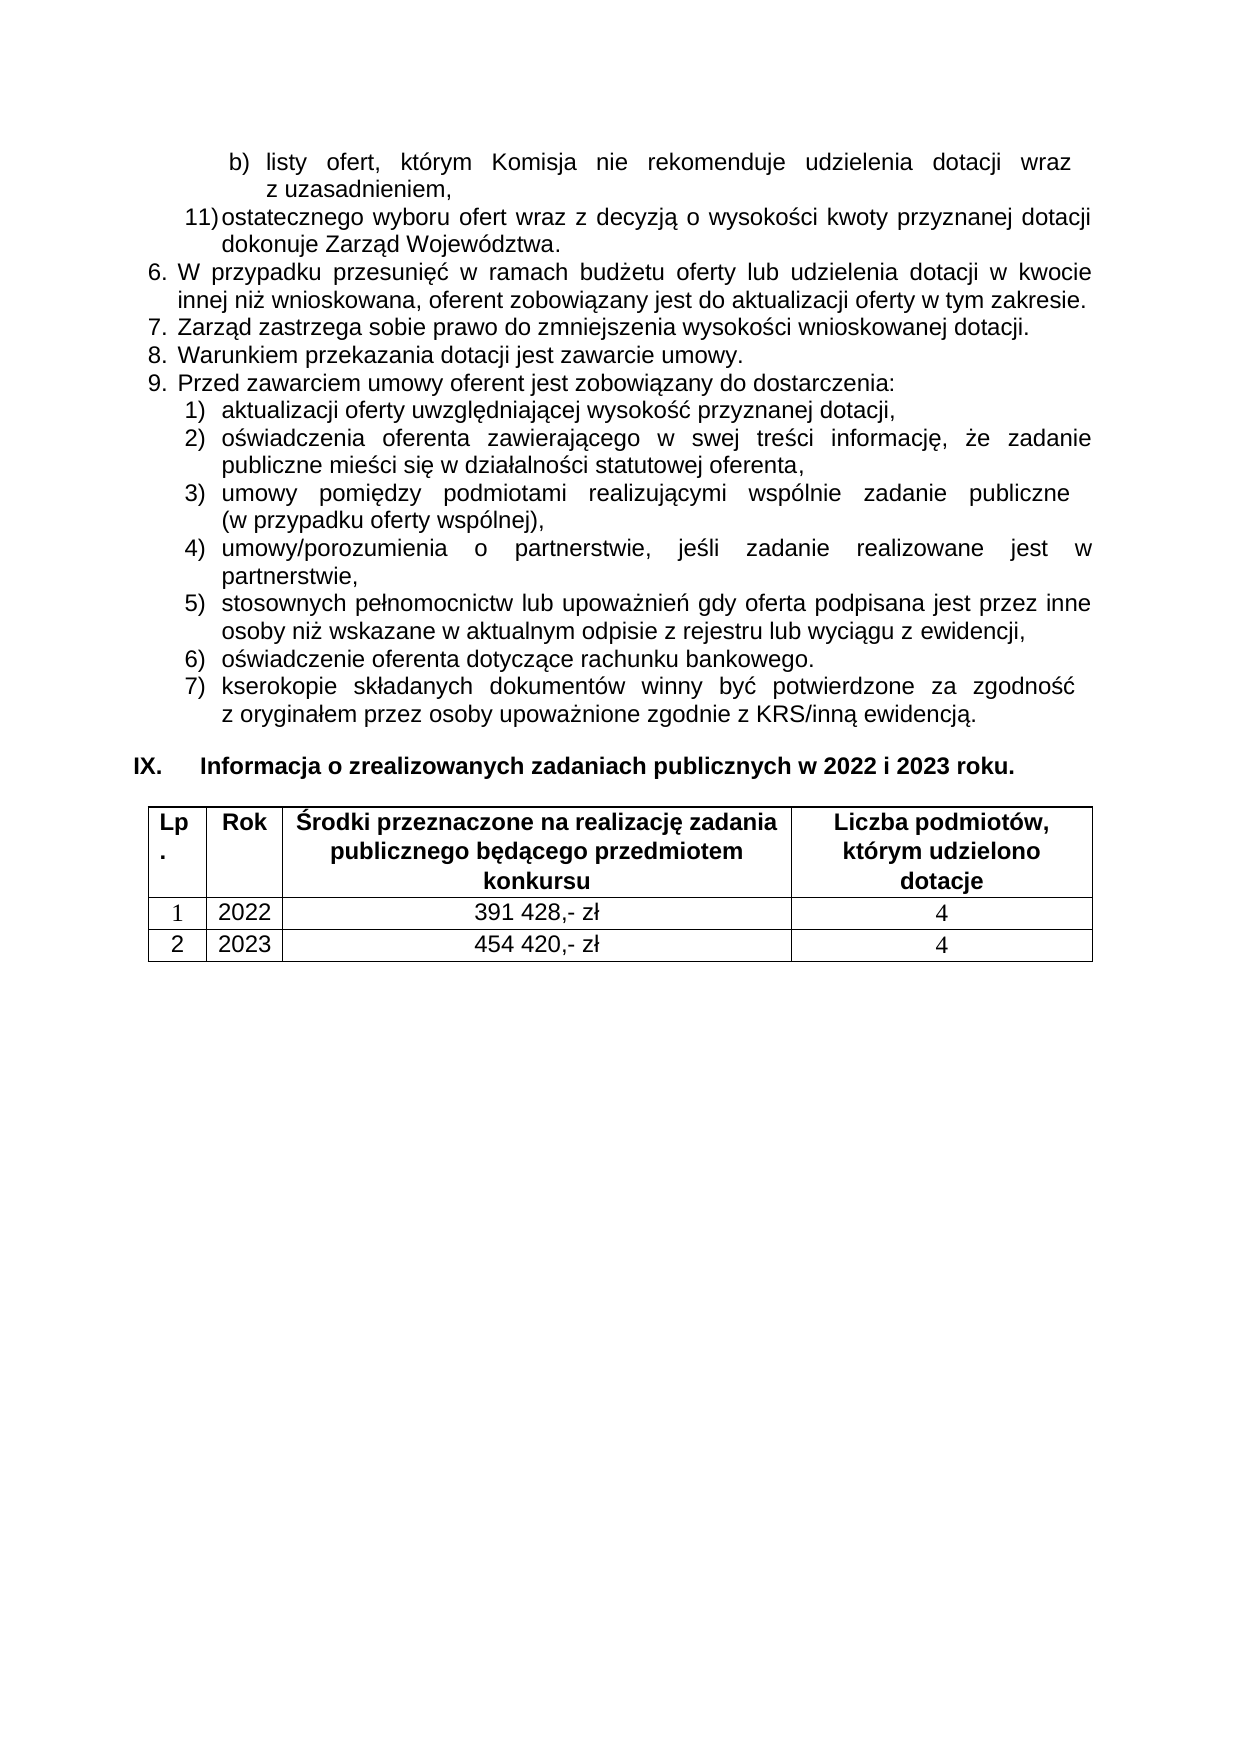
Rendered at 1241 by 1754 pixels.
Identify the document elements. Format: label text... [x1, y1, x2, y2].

list oświadczenia oferenta zawierającego w swej treści informację, że zadanie publiczne mieści się w działalności statutowej oferenta, [184, 424, 1093, 479]
table_cell 4 [792, 930, 1092, 961]
table_header Lp. [149, 808, 206, 897]
list Przed zawarciem umowy oferent jest zobowiązany do dostarczenia: [148, 368, 1093, 396]
table_cell 2022 [207, 898, 282, 929]
list W przypadku przesunięć w ramach budżetu oferty lub udzielenia dotacji w kwocie innej niż wnioskowana, oferent zobowiązany jest do aktualizacji oferty w tym zakresie. [148, 258, 1093, 313]
list ostatecznego wyboru ofert wraz z decyzją o wysokości kwoty przyznanej dotacji dokonuje Zarząd Województwa. [184, 203, 1093, 258]
list umowy pomiędzy podmiotami realizującymi wspólnie zadanie publiczne (w przypadku oferty wspólnej), [184, 479, 1093, 534]
table_header Środki przeznaczone na realizację zadania publicznego będącego przedmiotem konkursu [283, 808, 791, 897]
table_cell 2 [149, 930, 206, 961]
list Zarząd zastrzega sobie prawo do zmniejszenia wysokości wnioskowanej dotacji. [148, 313, 1093, 341]
list stosownych pełnomocnictw lub upoważnień gdy oferta podpisana jest przez inne osoby niż wskazane w aktualnym odpisie z rejestru lub wyciągu z ewidencji, [184, 589, 1093, 644]
table_cell 1 [149, 898, 206, 929]
list Warunkiem przekazania dotacji jest zawarcie umowy. [148, 341, 1093, 368]
table_header Rok [207, 808, 282, 897]
table_cell 391 428,- zł [283, 898, 791, 929]
list kserokopie składanych dokumentów winny być potwierdzone za zgodność z oryginałem przez osoby upoważnione zgodnie z KRS/inną ewidencją. [184, 672, 1093, 727]
table_cell 454 420,- zł [283, 930, 791, 961]
table_cell 2023 [207, 930, 282, 961]
table_cell 4 [792, 898, 1092, 929]
list oświadczenie oferenta dotyczące rachunku bankowego. [184, 644, 1093, 672]
list umowy/porozumienia o partnerstwie, jeśli zadanie realizowane jest w partnerstwie, [184, 534, 1093, 589]
subtitle Informacja o zrealizowanych zadaniach publicznych w 2022 i 2023 roku. [162, 752, 1093, 780]
table_header Liczba podmiotów, którym udzielono dotacje [792, 808, 1092, 897]
list aktualizacji oferty uwzględniającej wysokość przyznanej dotacji, [184, 396, 1093, 424]
list listy ofert, którym Komisja nie rekomenduje udzielenia dotacji wraz z uzasadnieniem, [228, 148, 1093, 203]
